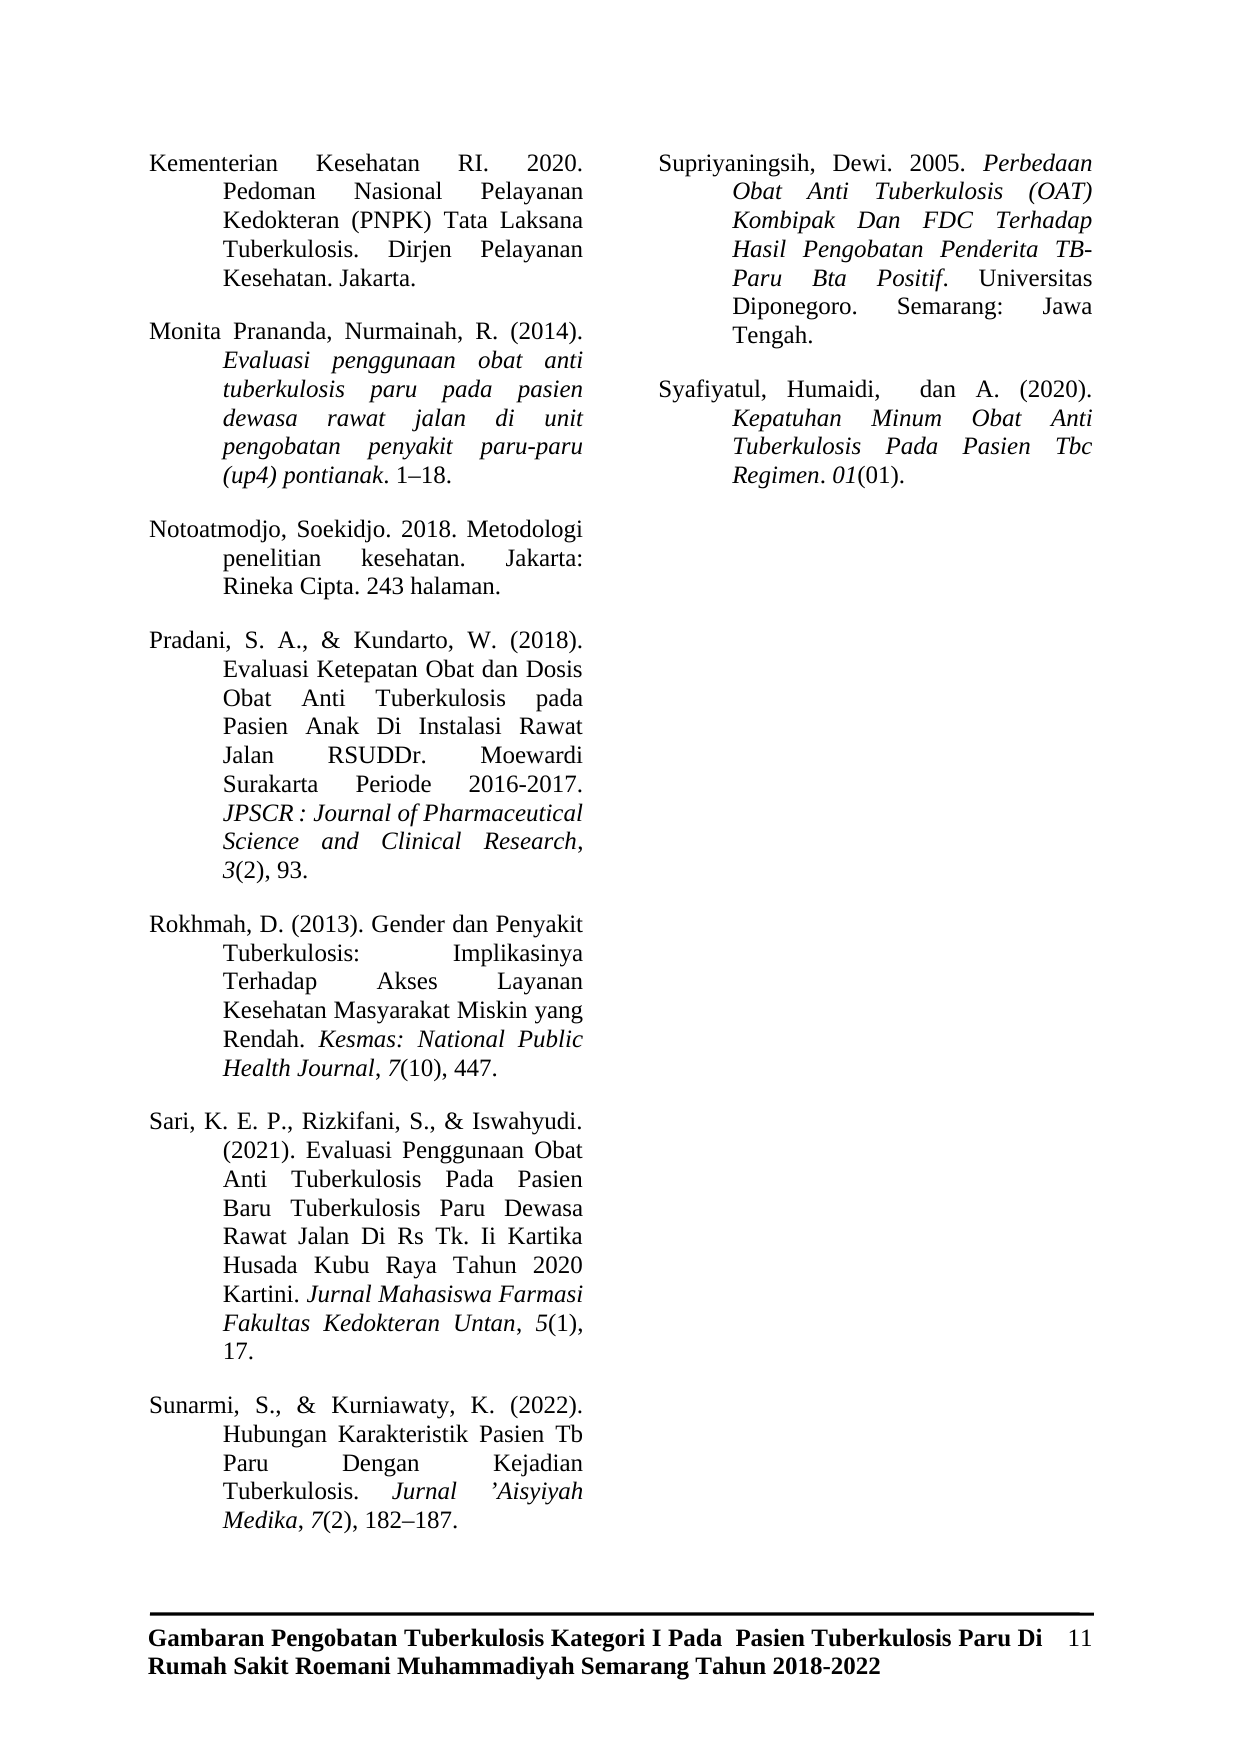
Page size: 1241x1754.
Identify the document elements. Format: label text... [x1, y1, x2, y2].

text Rokhmah, D. (2013). Gender dan Penyakit Tuberkulosis: Implikasinya Terhadap Akses Layanan Kesehatan Masyarakat Miskin yang Rendah. Kesmas: National Public Health Journal, 7(10), 447. [149, 909, 583, 1081]
text Syafiyatul, Humaidi, dan A. (2020). Kepatuhan Minum Obat Anti Tuberkulosis Pada Pasien Tbc Regimen. 01(01). [658, 374, 1092, 489]
text Sunarmi, S., & Kurniawaty, K. (2022). Hubungan Karakteristik Pasien Tb Paru Dengan Kejadian Tuberkulosis. Jurnal ’Aisyiyah Medika, 7(2), 182–187. [149, 1390, 583, 1534]
text Supriyaningsih, Dewi. 2005. Perbedaan Obat Anti Tuberkulosis (OAT) Kombipak Dan FDC Terhadap Hasil Pengobatan Penderita TB-Paru Bta Positif. Universitas Diponegoro. Semarang: Jawa Tengah. [658, 148, 1092, 349]
text Kementerian Kesehatan RI. 2020. Pedoman Nasional Pelayanan Kedokteran (PNPK) Tata Laksana Tuberkulosis. Dirjen Pelayanan Kesehatan. Jakarta. [149, 148, 583, 291]
text Sari, K. E. P., Rizkifani, S., & Iswahyudi. (2021). Evaluasi Penggunaan Obat Anti Tuberkulosis Pada Pasien Baru Tuberkulosis Paru Dewasa Rawat Jalan Di Rs Tk. Ii Kartika Husada Kubu Raya Tahun 2020 Kartini. Jurnal Mahasiswa Farmasi Fakultas Kedokteran Untan, 5(1), 17. [149, 1106, 583, 1365]
text Notoatmodjo, Soekidjo. 2018. Metodologi penelitian kesehatan. Jakarta: Rineka Cipta. 243 halaman. [149, 514, 583, 600]
text Pradani, S. A., & Kundarto, W. (2018). Evaluasi Ketepatan Obat dan Dosis Obat Anti Tuberkulosis pada Pasien Anak Di Instalasi Rawat Jalan RSUDDr. Moewardi Surakarta Periode 2016-2017. JPSCR : Journal of Pharmaceutical Science and Clinical Research, 3(2), 93. [149, 625, 583, 884]
text Monita Prananda, Nurmainah, R. (2014). Evaluasi penggunaan obat anti tuberkulosis paru pada pasien dewasa rawat jalan di unit pengobatan penyakit paru-paru (up4) pontianak. 1–18. [149, 316, 583, 489]
